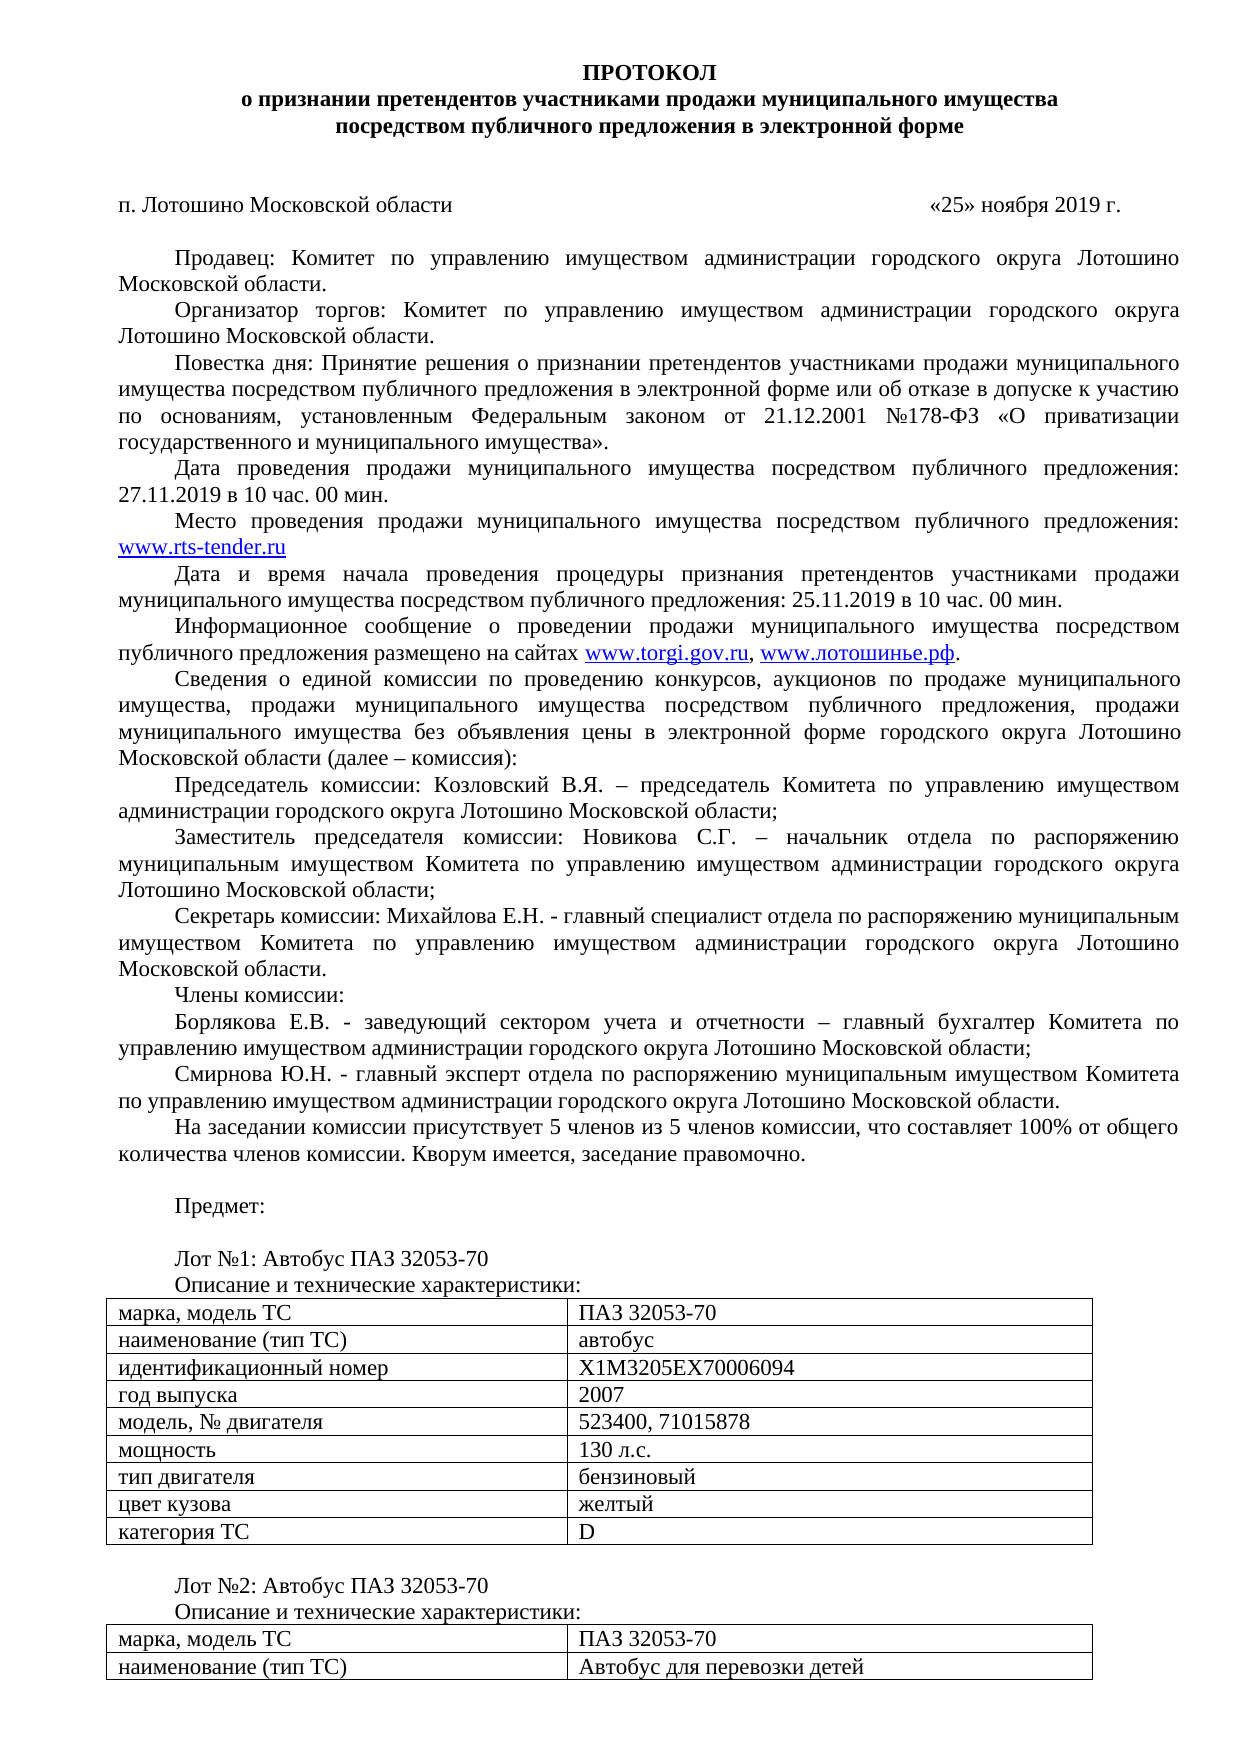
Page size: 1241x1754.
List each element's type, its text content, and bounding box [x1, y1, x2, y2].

text На заседании комиссии присутствует 5 членов из 5 членов комиссии, что составляет 100% от общего количества членов комиссии. Кворум имеется, заседание правомочно. [118, 1113, 1181, 1166]
text Информационное сообщение о проведении продажи муниципального имущества посредством публичного предложения размещено на сайтах www.torgi.gov.ru, www.лотошинье.рф. [118, 612, 1181, 665]
text Секретарь комиссии: Михайлова Е.Н. - главный специалист отдела по распоряжению муниципальным имуществом Комитета по управлению имуществом администрации городского округа Лотошино Московской области. [118, 902, 1181, 981]
text Лот №1: Автобус ПАЗ 32053-70 [118, 1245, 1181, 1271]
text Члены комиссии: [118, 981, 1181, 1008]
text Дата и время начала проведения процедуры признания претендентов участниками продажи муниципального имущества посредством публичного предложения: 25.11.2019 в 10 час. 00 мин. [118, 560, 1181, 612]
table_header марка, модель ТС [107, 1625, 567, 1652]
table_cell категория ТС [107, 1518, 567, 1544]
table_cell модель, № двигателя [107, 1408, 567, 1435]
table_cell D [568, 1518, 1092, 1544]
table_cell автобус [568, 1326, 1092, 1352]
text о признании претендентов участниками продажи муниципального имущества [118, 85, 1181, 112]
table_cell Автобус для перевозки детей [568, 1653, 1092, 1679]
text Предмет: [118, 1192, 1181, 1219]
table_cell цвет кузова [107, 1491, 567, 1517]
table_cell желтый [568, 1491, 1092, 1517]
table_cell мощность [107, 1436, 567, 1462]
text Организатор торгов: Комитет по управлению имуществом администрации городского округа Лотошино Московской области. [118, 296, 1181, 349]
text ПРОТОКОЛ [118, 59, 1181, 85]
table_cell 2007 [568, 1381, 1092, 1407]
text посредством публичного предложения в электронной форме [118, 112, 1181, 138]
text Продавец: Комитет по управлению имуществом администрации городского округа Лотошино Московской области. [118, 243, 1181, 296]
table_cell наименование (тип ТС) [107, 1326, 567, 1352]
text Заместитель председателя комиссии: Новикова С.Г. – начальник отдела по распоряжению муниципальным имуществом Комитета по управлению имуществом администрации городского округа Лотошино Московской области; [118, 823, 1181, 902]
table_cell наименование (тип ТС) [107, 1653, 567, 1679]
table_cell идентификационный номер [107, 1354, 567, 1380]
table_cell .с. [568, 1436, 1092, 1462]
text Место проведения продажи муниципального имущества посредством публичного предложения: www.rts-tender.ru [118, 507, 1181, 560]
text Описание и технические характеристики: [118, 1271, 1181, 1298]
text Председатель комиссии: Козловский В.Я. – председатель Комитета по управлению имуществом администрации городского округа Лотошино Московской области; [118, 771, 1181, 823]
table_header марка, модель ТС [107, 1299, 567, 1325]
table_cell бензиновый [568, 1463, 1092, 1489]
text Дата проведения продажи муниципального имущества посредством публичного предложения: 27.11.2019 в 10 час. 00 мин. [118, 454, 1181, 507]
table_cell X1М3205ЕХ70006094 [568, 1354, 1092, 1380]
text Борлякова Е.В. - заведующий сектором учета и отчетности – главный бухгалтер Комитета по управлению имуществом администрации городского округа Лотошино Московской области; [118, 1008, 1181, 1061]
text Повестка дня: Принятие решения о признании претендентов участниками продажи муниципального имущества посредством публичного предложения в электронной форме или об отказе в допуске к участию по основаниям, установленным Федеральным законом от 21.12.2001 №178-ФЗ «О приватизации государственного и муниципального имущества». [118, 349, 1181, 454]
table_cell год выпуска [107, 1381, 567, 1407]
text Описание и технические характеристики: [118, 1598, 1181, 1624]
table_header ПАЗ 32053-70 [568, 1299, 1092, 1325]
table_header ПАЗ 32053-70 [568, 1625, 1092, 1652]
table_cell тип двигателя [107, 1463, 567, 1489]
text Сведения о единой комиссии по проведению конкурсов, аукционов по продаже муниципального имущества, продажи муниципального имущества посредством публичного предложения, продажи муниципального имущества без объявления цены в электронной форме городского округа Лотошино Московской области (далее – комиссия): [118, 665, 1181, 771]
table_cell 523400, 71015878 [568, 1408, 1092, 1435]
text Смирнова Ю.Н. - главный эксперт отдела по распоряжению муниципальным имуществом Комитета по управлению имуществом администрации городского округа Лотошино Московской области. [118, 1061, 1181, 1113]
text п. Лотошино Московской области «25» ноября 2019 г. [118, 191, 1181, 217]
text Лот №2: Автобус ПАЗ 32053-70 [118, 1572, 1181, 1598]
